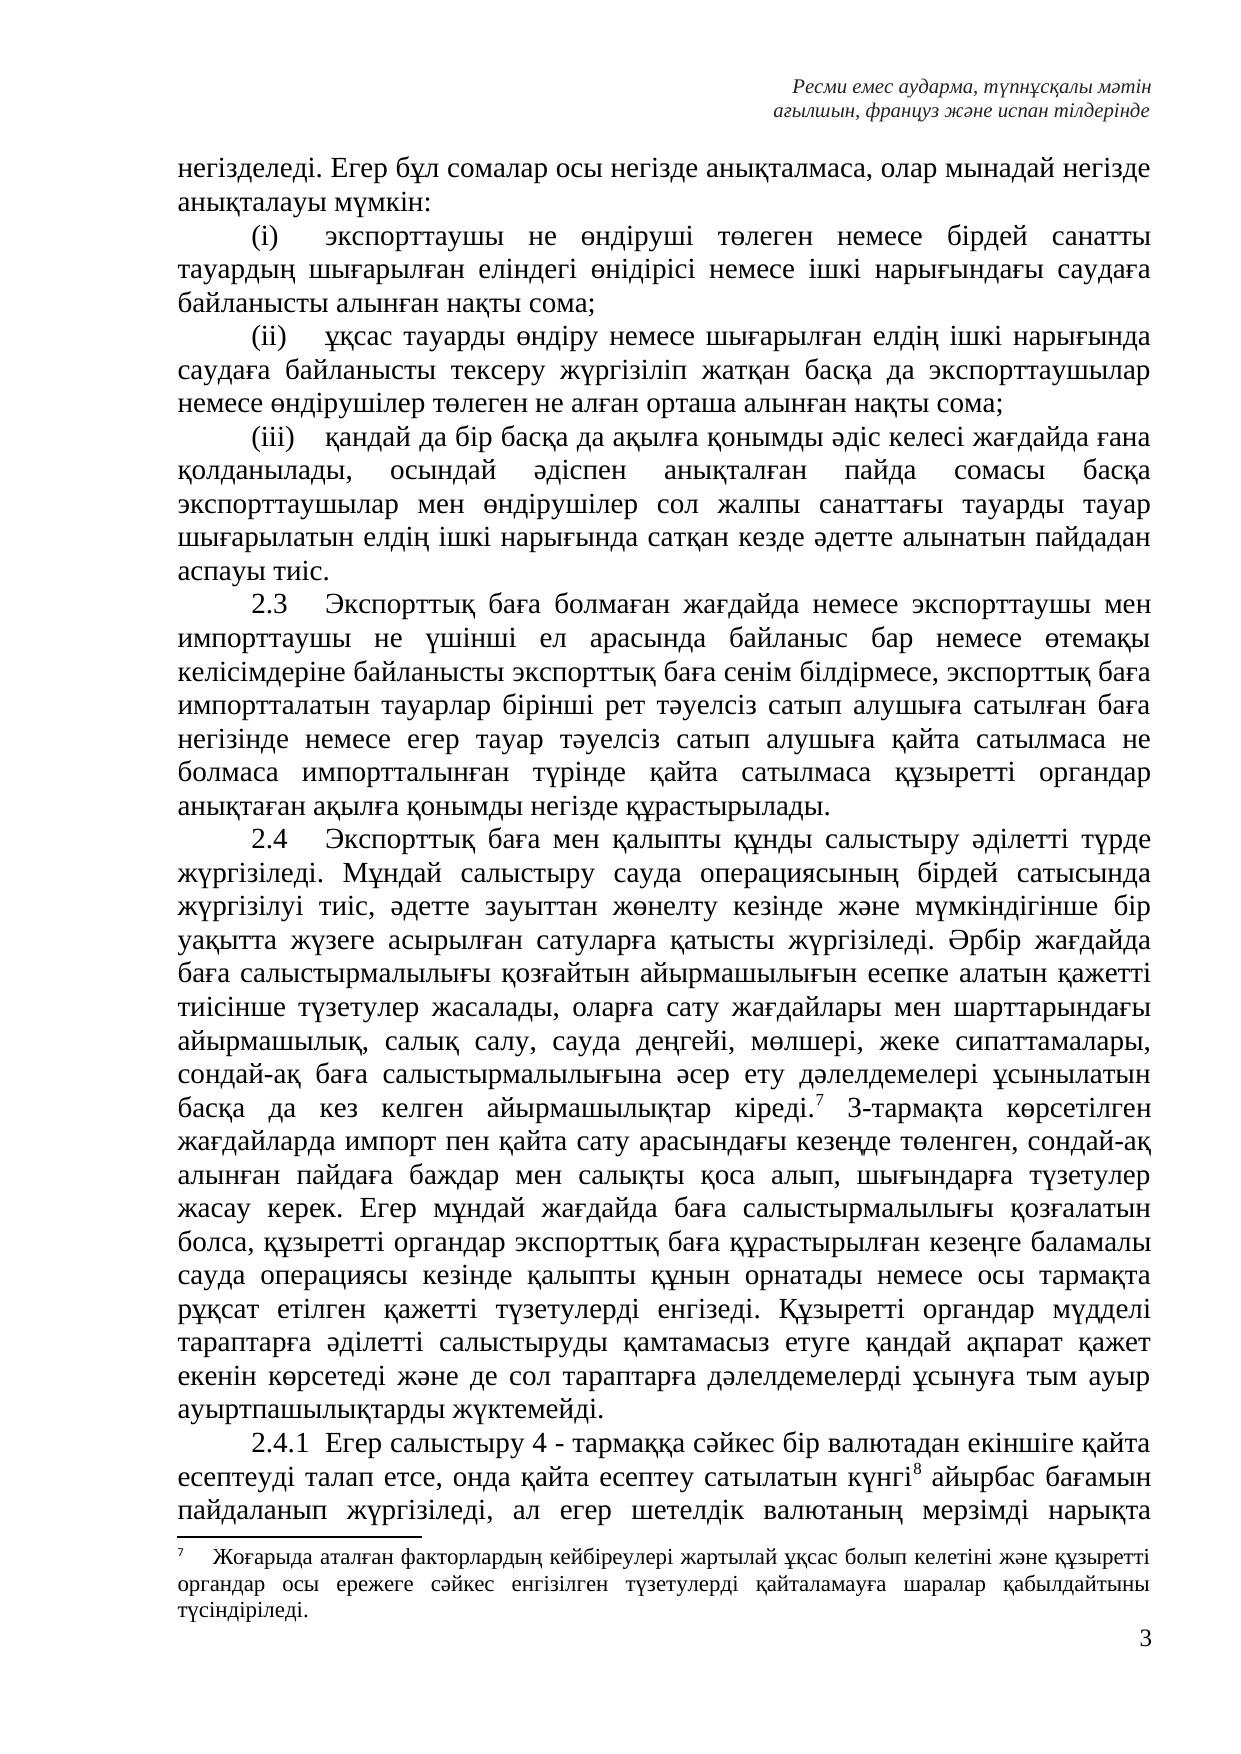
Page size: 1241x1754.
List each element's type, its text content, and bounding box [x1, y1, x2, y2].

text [177, 1425, 1152, 1526]
text (ii) ұқсас тауарды өндіру немесе шығарылған елдің ішкі нарығында саудаға байланысты тексеру жүргізіліп жатқан басқа да экспорттаушылар немесе өндірушілер төлеген не алған орташа алынған нақты сома; [177, 318, 1152, 419]
text 2.4 Экспорттық баға мен қалыпты құнды салыстыру әділетті түрде жүргізіледі. Мұндай салыстыру сауда операциясының бірдей сатысында жүргізілуі тиіс, әдетте зауыттан жөнелту кезінде және мүмкіндігінше бір уақытта жүзеге асырылған сатуларға қатысты жүргізіледі. Әрбір жағдайда баға салыстырмалылығы қозғайтын айырмашылығын есепке алатын қажетті тиісінше түзетулер жасалады, оларға сату жағдайлары мен шарттарындағы айырмашылық, салық салу, сауда деңгейі, мөлшері, жеке сипаттамалары, сондай-ақ баға салыстырмалылығына әсер ету дәлелдемелері ұсынылатын басқа да кез келген айырмашылықтар кіреді. 3-тармақта көрсетілген жағдайларда импорт пен қайта сату арасындағы кезеңде төленген, сондай-ақ алынған пайдаға баждар мен салықты қоса алып, шығындарға түзетулер жасау керек. Егер мұндай жағдайда баға салыстырмалылығы қозғалатын болса, құзыретті органдар экспорттық баға құрастырылған кезеңге баламалы сауда операциясы кезінде қалыпты құнын орнатады немесе осы тармақта рұқсат етілген қажетті түзетулерді енгізеді. Құзыретті органдар мүдделі тараптарға әділетті салыстыруды қамтамасыз етуге қандай ақпарат қажет екенін көрсетеді және де сол тараптарға дәлелдемелерді ұсынуға тым ауыр ауыртпашылықтарды жүктемейді. [177, 821, 1152, 1425]
text (iii) қандай да бір басқа да ақылға қонымды әдіс келесі жағдайда ғана қолданылады, осындай әдіспен анықталған пайда сомасы басқа экспорттаушылар мен өндірушілер сол жалпы санаттағы тауарды тауар шығарылатын елдің ішкі нарығында сатқан кезде әдетте алынатын пайдадан аспауы тиіс. [177, 419, 1152, 587]
text 2.2.2 2-тармақтың мақсаттары үшін әкімшілік, сауда және жалпы шығындар мен пайда сомалары қатысты тексеру жүргізіліп жатқан экспорттаушы немесе өндіруші ұсынатын сауданың әдеттегі жүрісі шеңберіндегі ұқсас тауарды өндіру мен сату туралы нақты мәліметтерге негізделеді. Егер бұл сомалар осы негізде анықталмаса, олар мынадай негізде анықталауы мүмкін: [177, 151, 1152, 218]
text (i) экспорттаушы не өндіруші төлеген немесе бірдей санатты тауардың шығарылған еліндегі өнідірісі немесе ішкі нарығындағы саудаға байланысты алынған нақты сома; [177, 218, 1152, 318]
text 2.3 Экспорттық баға болмаған жағдайда немесе экспорттаушы мен импорттаушы не үшінші ел арасында байланыс бар немесе өтемақы келісімдеріне байланысты экспорттық баға сенім білдірмесе, экспорттық баға импортталатын тауарлар бірінші рет тәуелсіз сатып алушыға сатылған баға негізінде немесе егер тауар тәуелсіз сатып алушыға қайта сатылмаса не болмаса импортталынған түрінде қайта сатылмаса құзыретті органдар анықтаған ақылға қонымды негізде құрастырылады. [177, 587, 1152, 821]
